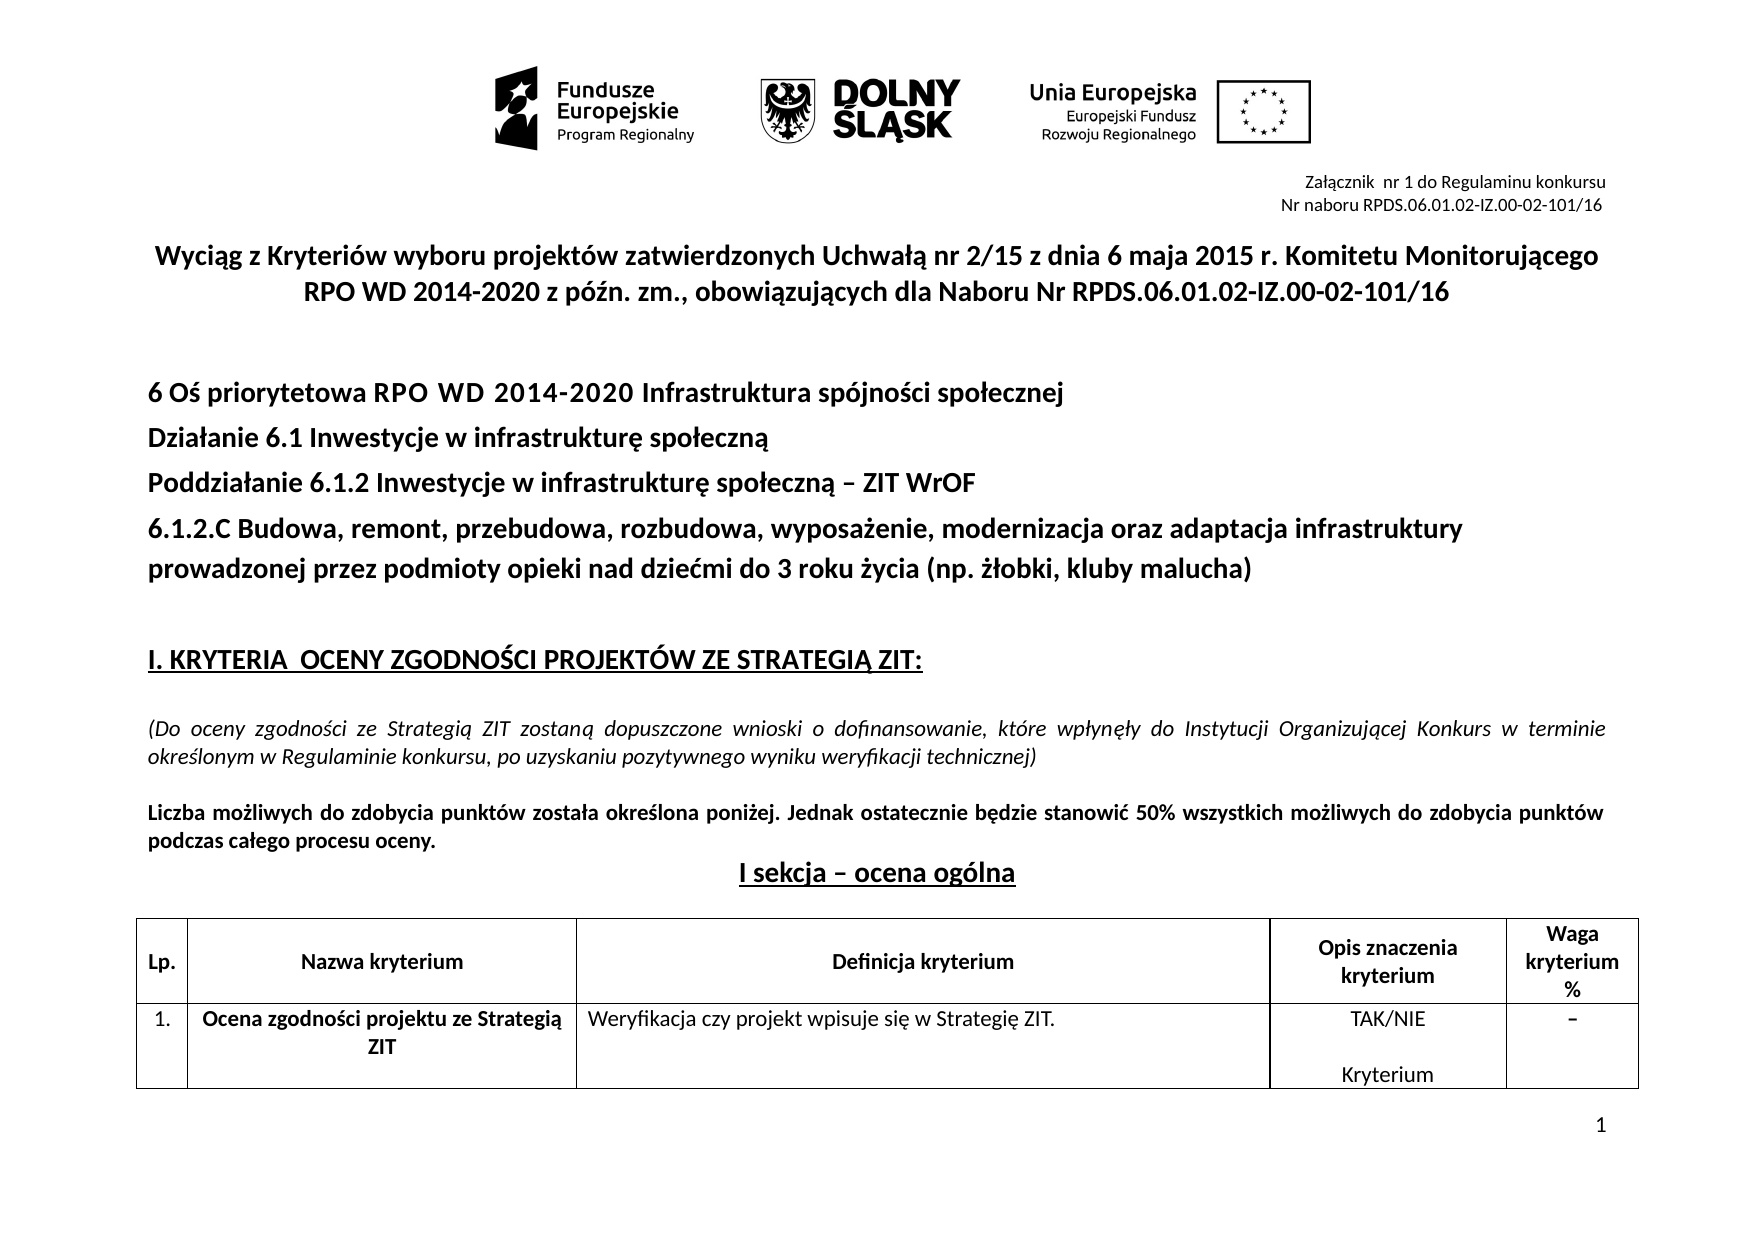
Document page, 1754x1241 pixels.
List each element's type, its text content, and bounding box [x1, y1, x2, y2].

table_cell 1. [137, 1004, 187, 1088]
text 6.1.2.C Budowa, remont, przebudowa, rozbudowa, wyposażenie, modernizacja oraz adaptacja infrastruktury prowadzonej przez podmioty opieki nad dziećmi do 3 roku życia (np. żłobki, kluby malucha) [148, 510, 1606, 586]
text Liczba możliwych do zdobycia punktów została określona poniżej. Jednak ostatecznie będzie stanowić 50% wszystkich możliwych do zdobycia punktów podczas całego procesu oceny. [148, 798, 1606, 854]
text I sekcja – ocena ogólna [148, 854, 1606, 890]
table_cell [188, 1004, 576, 1088]
text Wyciąg z Kryteriów wyboru projektów zatwierdzonych Uchwałą nr 2/15 z dnia 6 maja 2015 r. Komitetu Monitorującego RPO WD 2014-2020 z późn. zm., obowiązujących dla Naboru Nr RPDS.06.01.02-IZ.00-02-101/16 [148, 237, 1606, 308]
table_header Lp. [137, 919, 187, 1003]
table_header Opis znaczenia kryterium [1271, 919, 1506, 1003]
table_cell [1271, 1004, 1506, 1088]
table_header Waga kryterium % [1507, 919, 1638, 1003]
table_header Definicja kryterium [577, 919, 1269, 1003]
table_header Nazwa kryterium [188, 919, 576, 1003]
text Poddziałanie 6.1.2 Inwestycje w infrastrukturę społeczną – ZIT WrOF [148, 464, 1606, 500]
picture [495, 59, 1311, 161]
table_cell – [1507, 1004, 1638, 1088]
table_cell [577, 1004, 1269, 1088]
text (Do oceny zgodności ze Strategią ZIT zostaną dopuszczone wnioski o dofinansowanie, które wpłynęły do Instytucji Organizującej Konkurs w terminie określonym w Regulaminie konkursu, po uzyskaniu pozytywnego wyniku weryfikacji technicznej) [148, 714, 1606, 770]
text I. KRYTERIA OCENY ZGODNOŚCI PROJEKTÓW ZE STRATEGIĄ ZIT: [148, 641, 1606, 676]
text 6 Oś priorytetowa RPO WD 2014-2020 Infrastruktura spójności społecznej [148, 374, 1606, 410]
text Działanie 6.1 Inwestycje w infrastrukturę społeczną [148, 419, 1606, 455]
